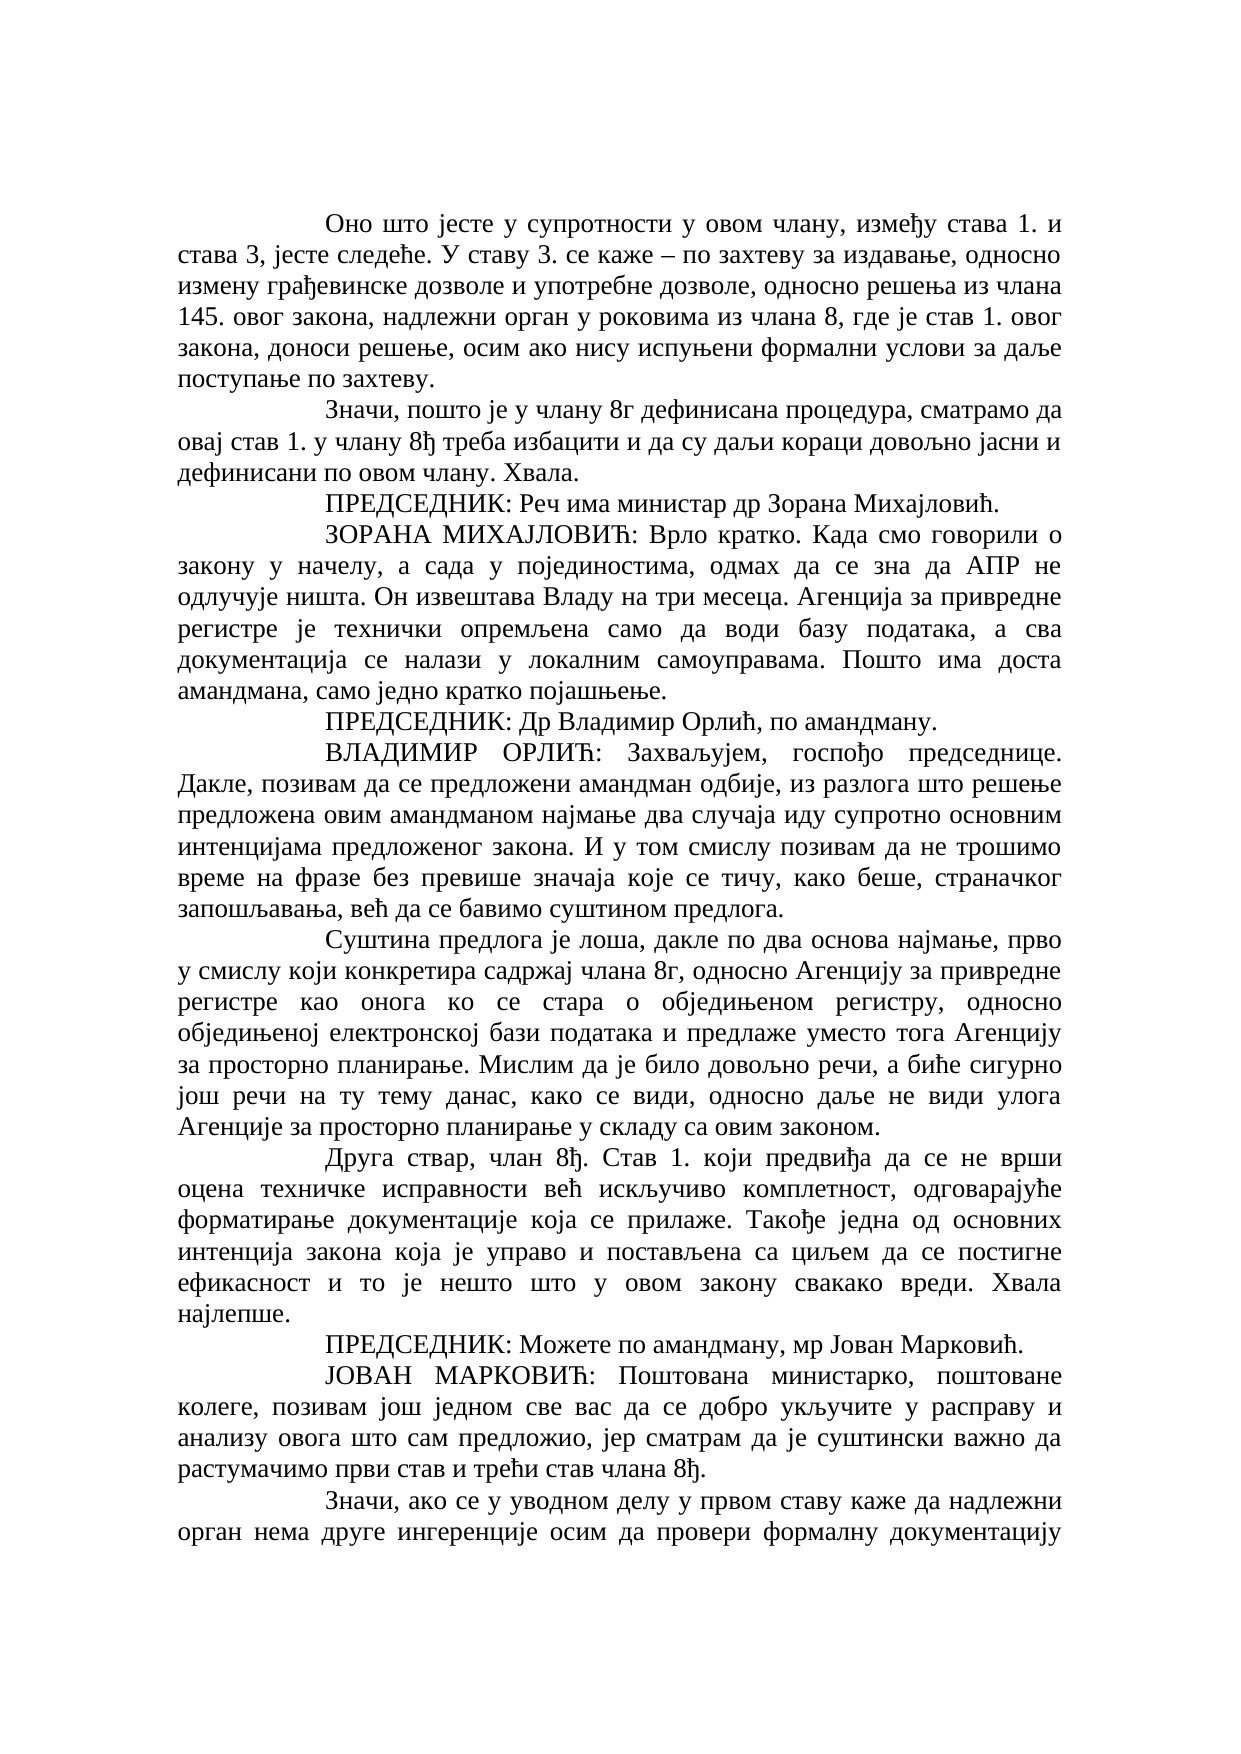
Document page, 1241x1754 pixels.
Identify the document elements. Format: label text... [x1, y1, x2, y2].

text Значи, пошто је у члану 8г дефинисана процедура, сматрамо да овај став 1. у члану 8ђ треба избацити и да су даљи кораци довољно јасни и дефинисани по овом члану. Хвала. [177, 394, 1063, 487]
text Оно што јесте у супротности у овом члану, између става 1. и става 3, јесте следеће. У ставу 3. се каже – по захтеву за издавање, односно измену грађевинске дозволе и употребне дозволе, односно решења из члана 145. овог закона, надлежни орган у роковима из члана 8, где је став 1. овог закона, доноси решење, осим ако нису испуњени формални услови за даље поступање по захтеву. [177, 207, 1063, 394]
text Друга ствар, члан 8ђ. Став 1. који предвиђа да се не врши оцена техничке исправности већ искључиво комплетност, одговарајуће форматирање документације која се прилаже. Такође једна од основних интенција закона која је управо и постављена са циљем да се постигне ефикасност и то је нешто што у овом закону свакако вреди. Хвала најлепше. [177, 1141, 1063, 1328]
text ЗОРАНА МИХАЈЛОВИЋ: Врло кратко. Када смо говорили о закону у начелу, а сада у појединостима, одмах да се зна да АПР не одлучује ништа. Он извештава Владу на три месеца. Агенција за привредне регистре је технички опремљена само да води базу података, а сва документација се налази у локалним самоуправама. Пошто има доста амандмана, само једно кратко појашњење. [177, 518, 1063, 705]
text ПРЕДСЕДНИК: Можете по амандману, мр Јован Марковић. [177, 1328, 1063, 1359]
text ПРЕДСЕДНИК: Др Владимир Орлић, по амандману. [177, 705, 1063, 736]
text ПРЕДСЕДНИК: Реч има министар др Зорана Михајловић. [177, 487, 1063, 518]
text Суштина предлога је лоша, дакле по два основа најмање, прво у смислу који конкретира садржај члана 8г, односно Агенцију за привредне регистре као онога ко се стара о обједињеном регистру, односно обједињеној електронској бази података и предлаже уместо тога Агенцију за просторно планирање. Мислим да је било довољно речи, а биће сигурно још речи на ту тему данас, како се види, односно даље не види улога Агенције за просторно планирање у складу са овим законом. [177, 923, 1063, 1141]
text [177, 1484, 1063, 1546]
text ВЛАДИМИР ОРЛИЋ: Захваљујем, госпођо председнице. Дакле, позивам да се предложени амандман одбије, из разлога што решење предложена овим амандманом најмање два случаја иду супротно основним интенцијама предложеног закона. И у том смислу позивам да не трошимо време на фразе без превише значаја које се тичу, како беше, страначког запошљавања, већ да се бавимо суштином предлога. [177, 736, 1063, 923]
text ЈОВАН МАРКОВИЋ: Поштована министарко, поштоване колеге, позивам још једном све вас да се добро укључите у расправу и анализу овога што сам предложио, јер сматрам да је суштински важно да растумачимо први став и трећи став члана 8ђ. [177, 1359, 1063, 1484]
